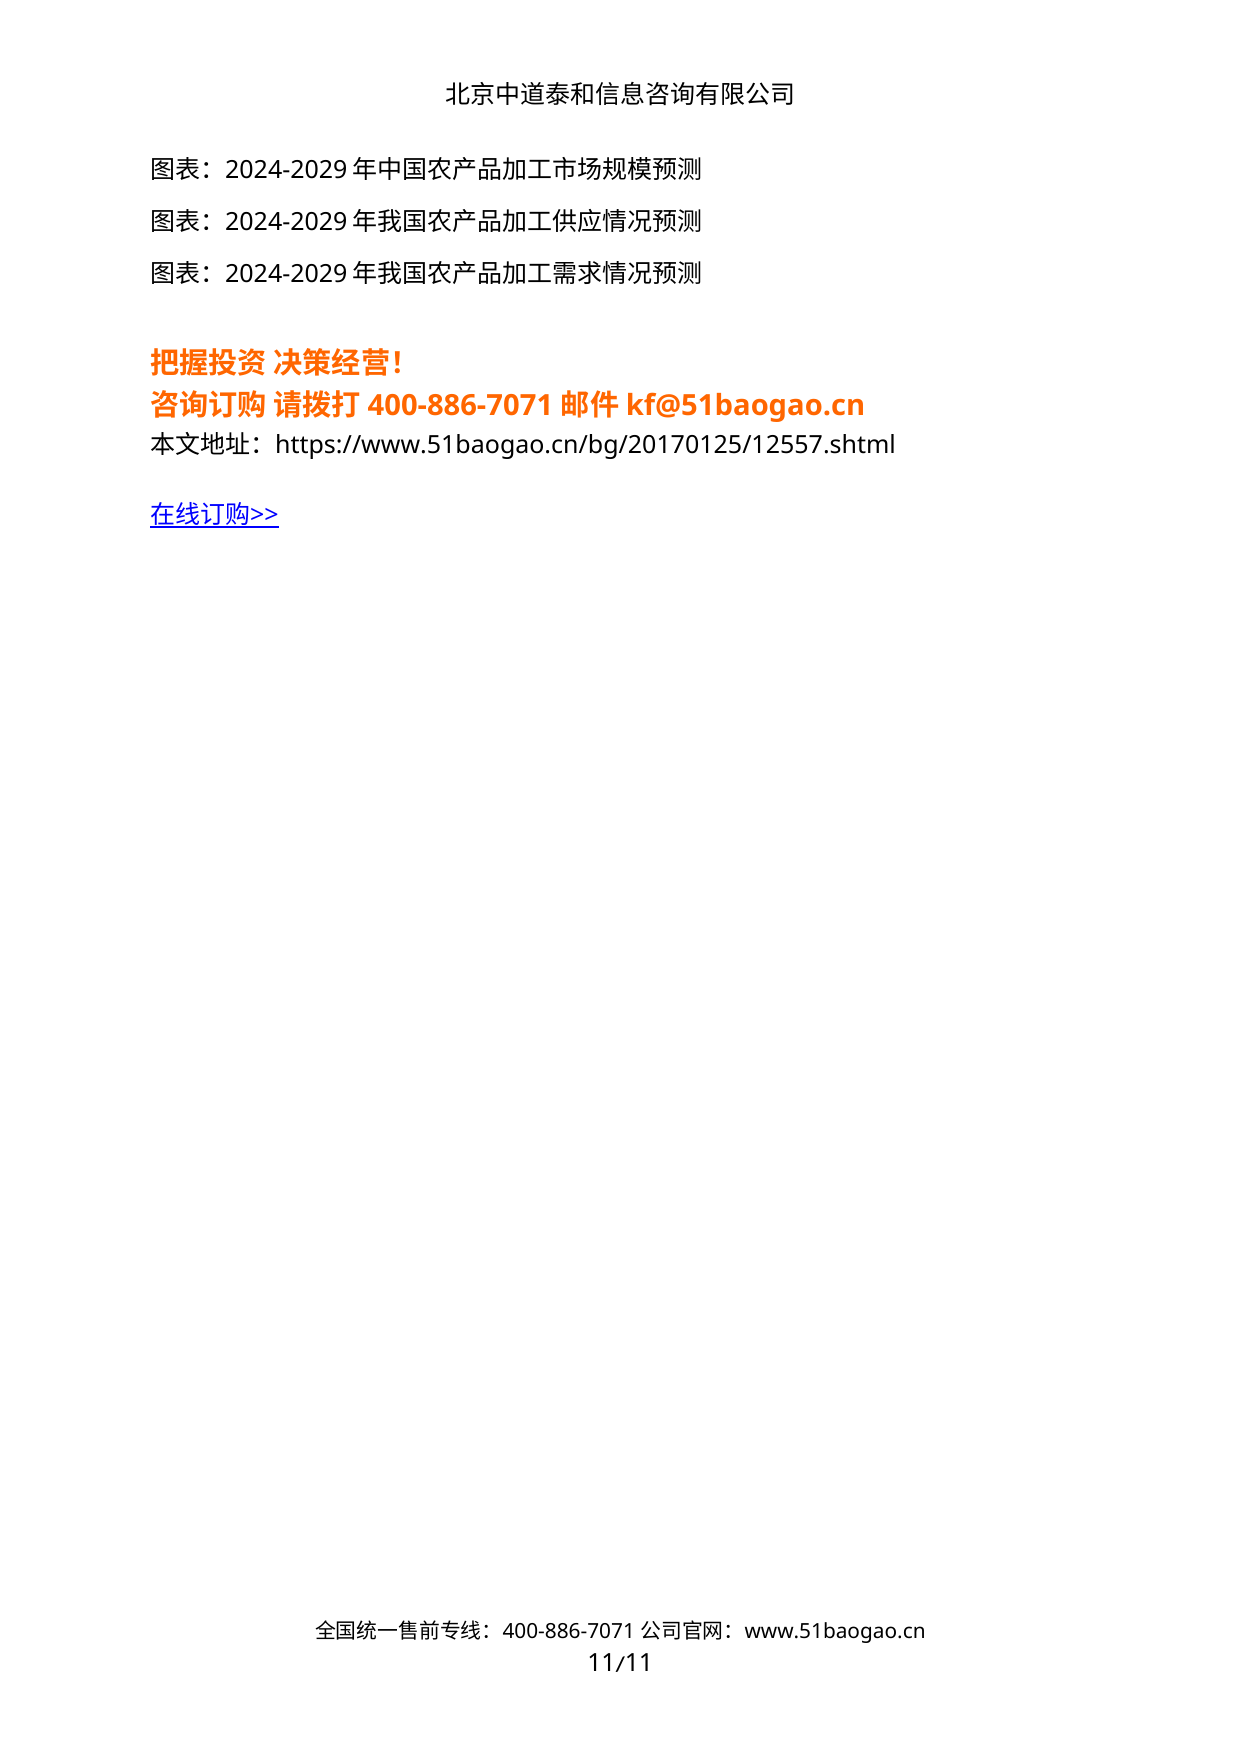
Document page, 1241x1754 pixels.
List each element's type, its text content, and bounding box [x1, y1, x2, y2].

text 图表：2024-2029年我国农产品加工供应情况预测 [150, 202, 1090, 238]
text 把握投资 决策经营！咨询订购 请拨打 400-886-7071 邮件 kf@51baogao.cn本文地址：https://www.51baogao.cn/bg/20170125/12557.shtml [150, 306, 1090, 461]
text 在线订购>> [150, 461, 1090, 531]
text 图表：2024-2029年中国农产品加工市场规模预测 [150, 150, 1090, 186]
text 图表：2024-2029年我国农产品加工需求情况预测 [150, 254, 1090, 290]
